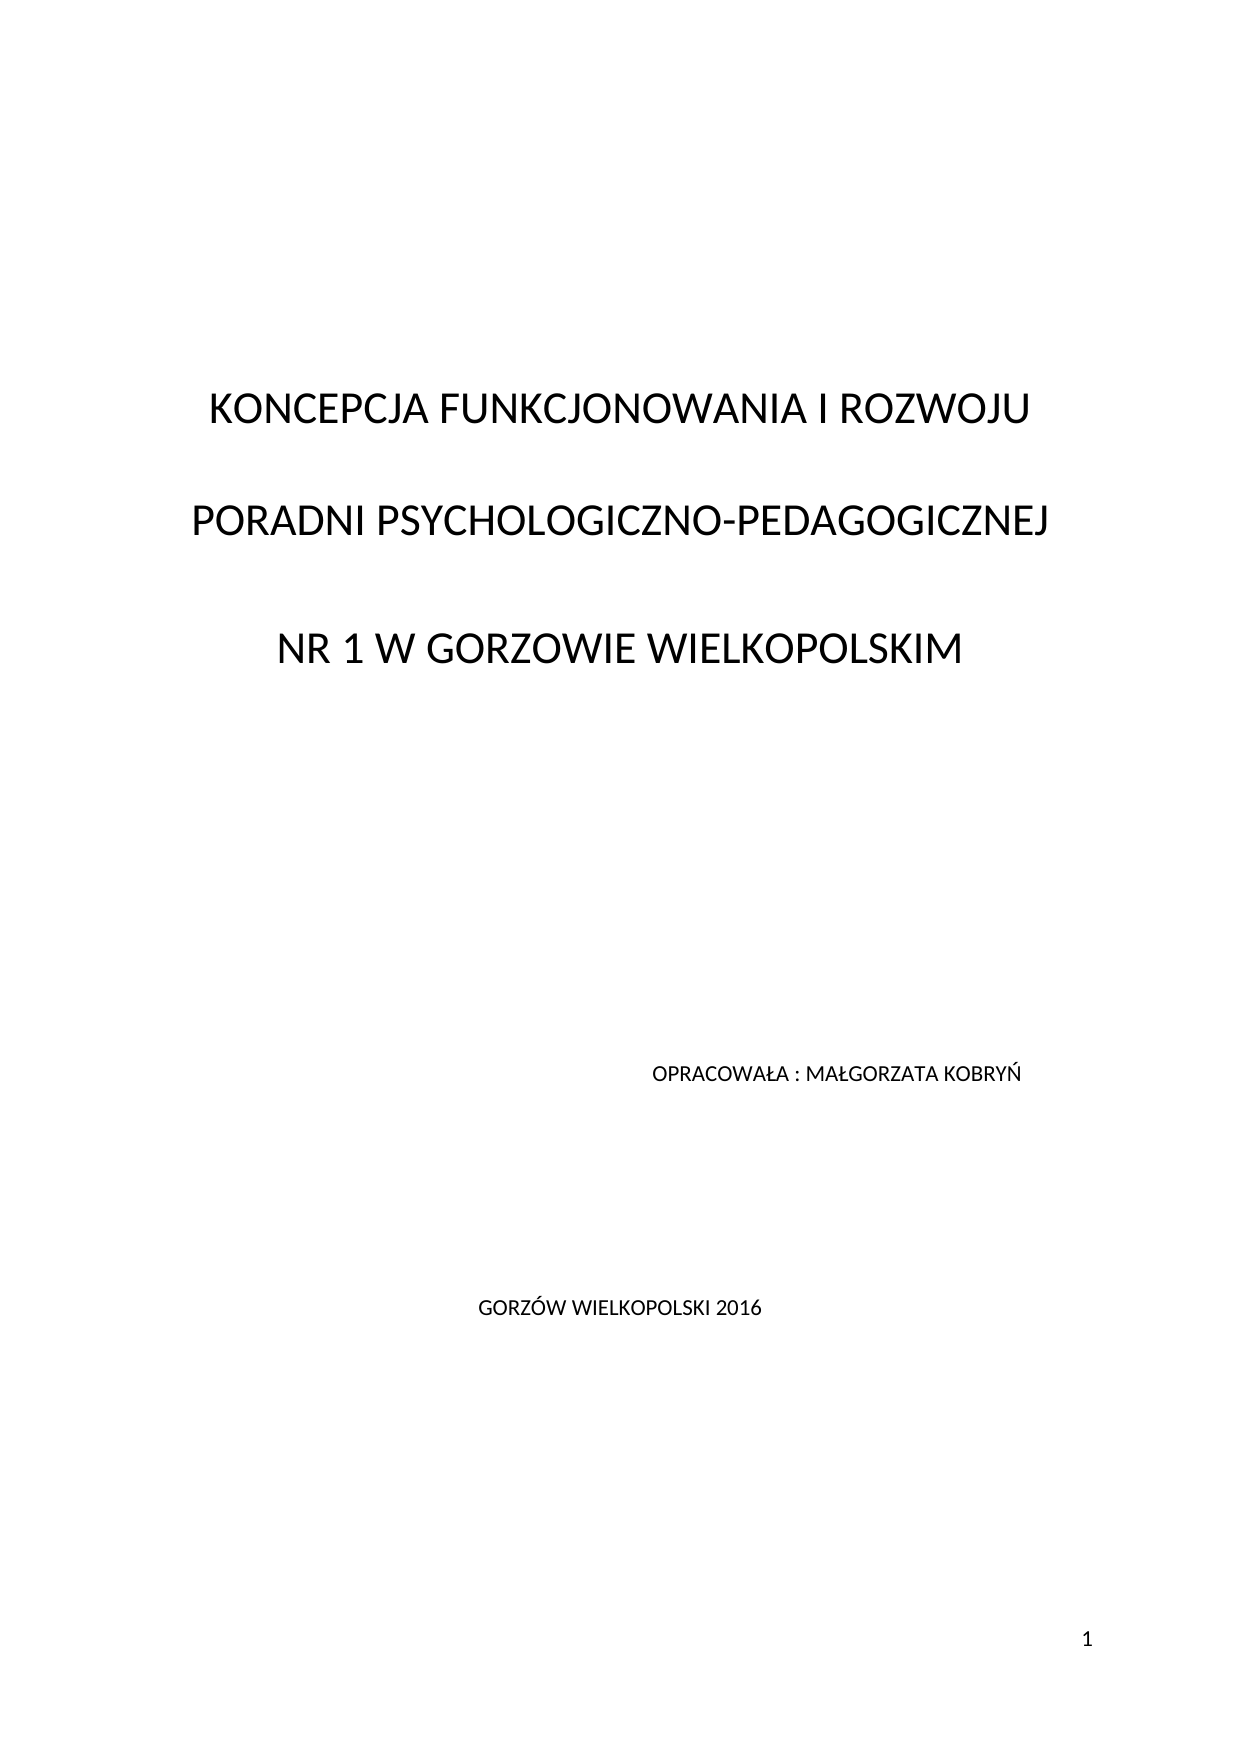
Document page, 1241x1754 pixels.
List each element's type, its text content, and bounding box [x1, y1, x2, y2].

text KONCEPCJA FUNKCJONOWANIA I ROZWOJU PORADNI PSYCHOLOGICZNO-PEDAGOGICZNEJ [148, 378, 1093, 546]
text GORZÓW WIELKOPOLSKI 2016 [148, 1293, 1093, 1321]
text NR 1 W GORZOWIE WIELKOPOLSKIM [148, 619, 1093, 675]
text OPRACOWAŁA : MAŁGORZATA KOBRYŃ [148, 1059, 1093, 1087]
